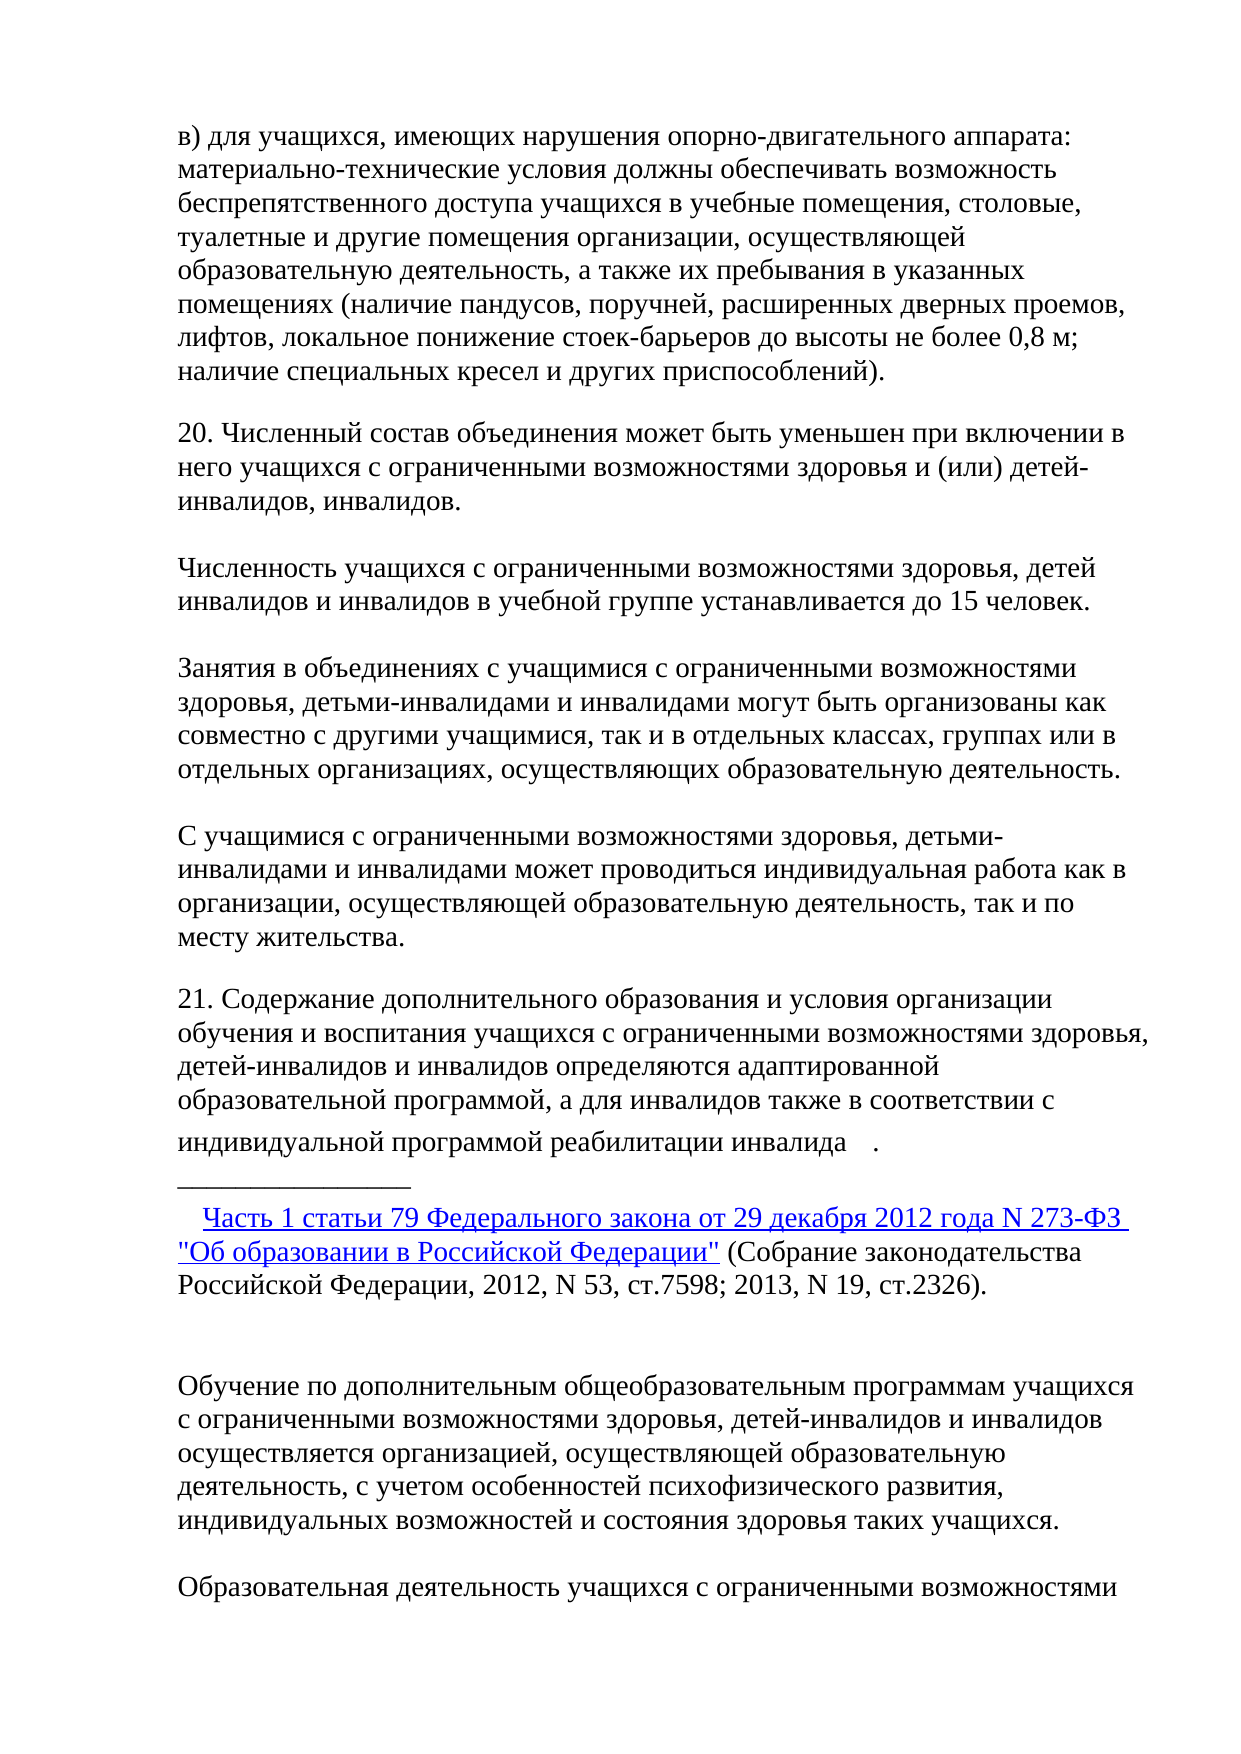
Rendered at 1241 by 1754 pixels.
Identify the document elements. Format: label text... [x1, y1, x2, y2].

text в) для учащихся, имеющих нарушения опорно-двигательного аппарата: материально-технические условия должны обеспечивать возможность беспрепятственного доступа учащихся в учебные помещения, столовые, туалетные и другие помещения организации, осуществляющей образовательную деятельность, а также их пребывания в указанных помещениях (наличие пандусов, поручней, расширенных дверных проемов, лифтов, локальное понижение стоек-барьеров до высоты не более 0,8 м; наличие специальных кресел и других приспособлений). [177, 118, 1152, 386]
text 20. Численный состав объединения может быть уменьшен при включении в него учащихся с ограниченными возможностями здоровья и (или) детей-инвалидов, инвалидов. Численность учащихся с ограниченными возможностями здоровья, детей инвалидов и инвалидов в учебной группе устанавливается до 15 человек. Занятия в объединениях с учащимися с ограниченными возможностями здоровья, детьми-инвалидами и инвалидами могут быть организованы как совместно с другими учащимися, так и в отдельных классах, группах или в отдельных организациях, осуществляющих образовательную деятельность. С учащимися с ограниченными возможностями здоровья, детьми-инвалидами и инвалидами может проводиться индивидуальная работа как в организации, осуществляющей образовательную деятельность, так и по месту жительства. [177, 416, 1152, 952]
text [177, 981, 1152, 1603]
